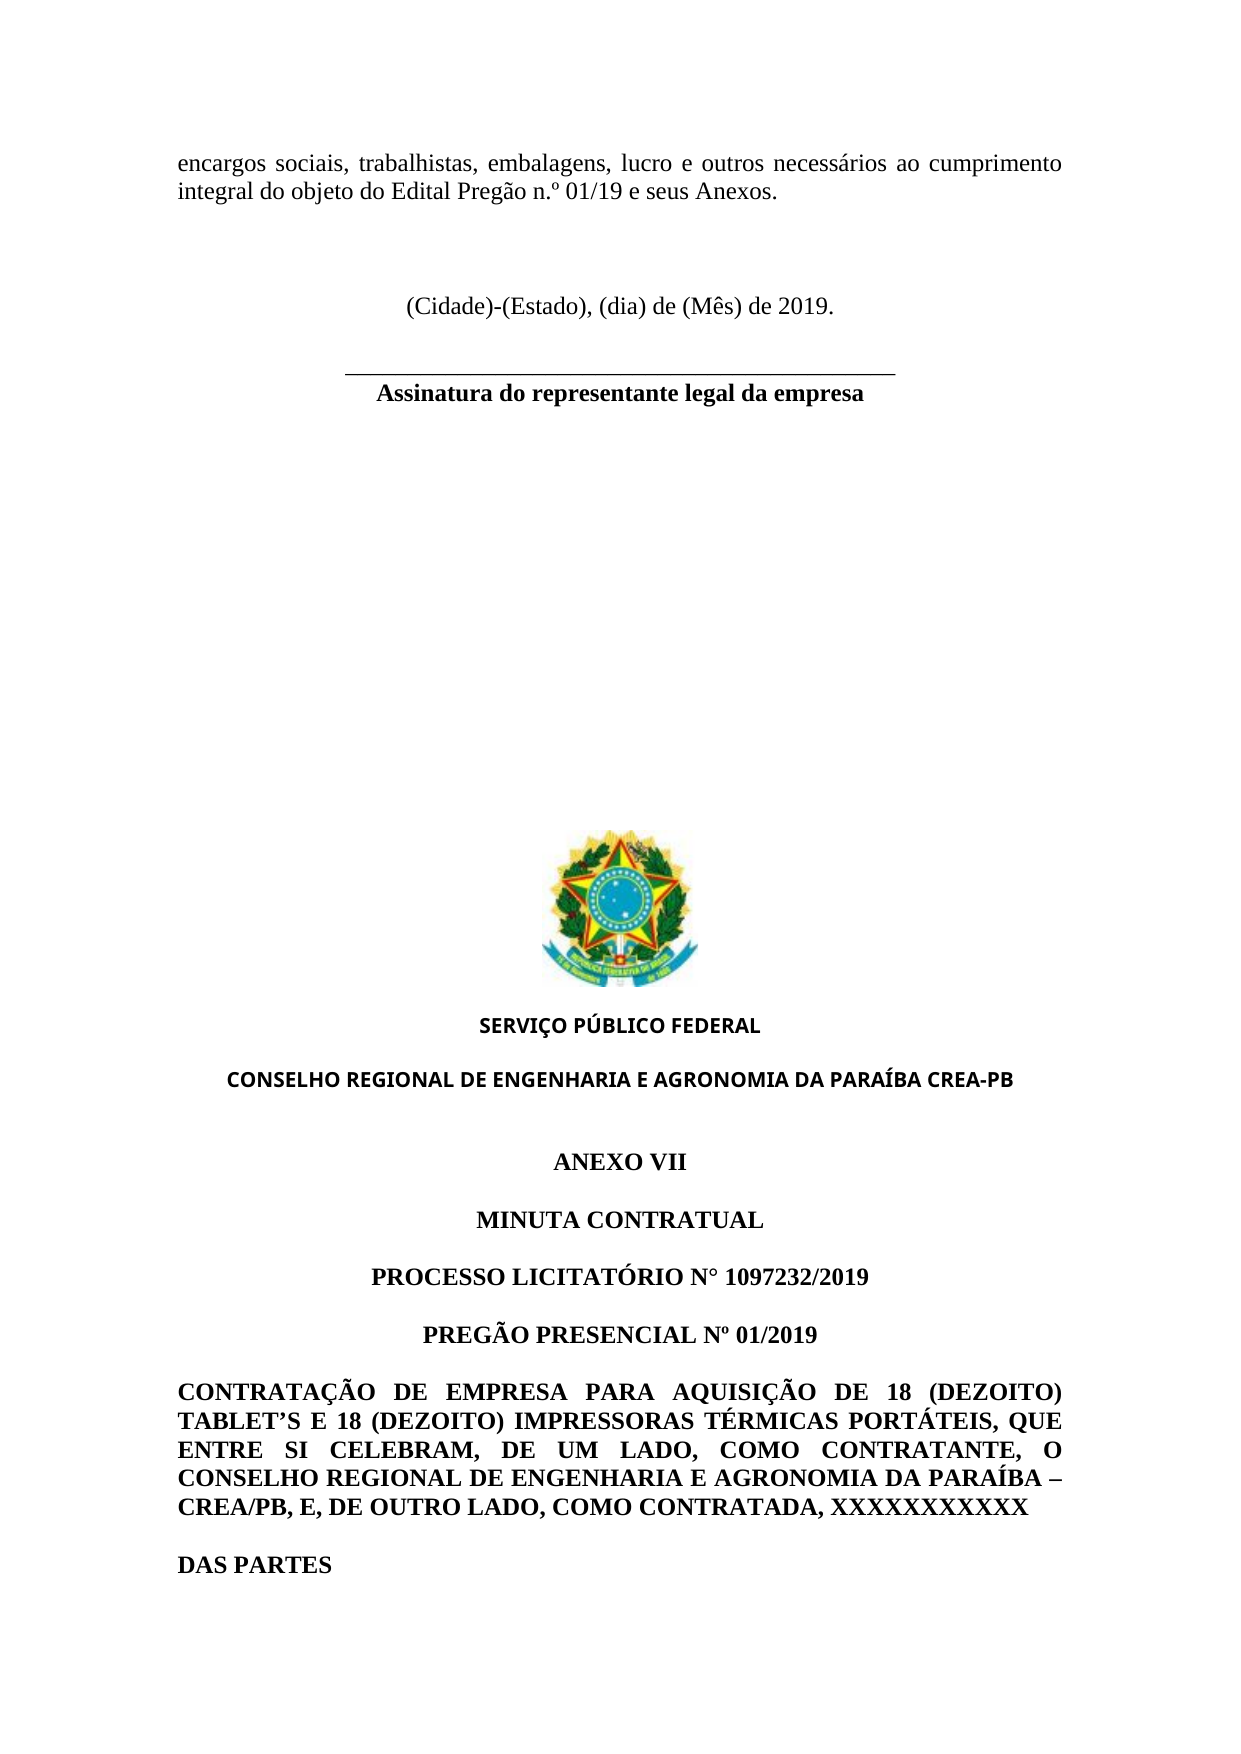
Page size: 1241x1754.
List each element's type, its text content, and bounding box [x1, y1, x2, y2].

text PROCESSO LICITATÓRIO N° 1097232/2019 [177, 1262, 1063, 1291]
text SERVIÇO PÚBLICO FEDERAL [177, 1012, 1063, 1040]
text ____________________________________________ [177, 349, 1063, 378]
text CONSELHO REGIONAL DE ENGENHARIA E AGRONOMIA DA PARAÍBA CREA-PB [177, 1065, 1063, 1093]
text MINUTA CONTRATUAL [177, 1205, 1063, 1233]
text Assinatura do representante legal da empresa [177, 378, 1063, 406]
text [177, 148, 1063, 205]
text (Cidade)-(Estado), (dia) de (Mês) de 2019. [177, 291, 1063, 320]
text ANEXO VII [177, 1147, 1063, 1176]
text PREGÃO PRESENCIAL Nº 01/2019 [177, 1320, 1063, 1348]
text DAS PARTES [177, 1550, 1063, 1578]
text CONTRATAÇÃO DE EMPRESA PARA AQUISIÇÃO DE 18 (DEZOITO) TABLET’S E 18 (DEZOITO) IMPRESSORAS TÉRMICAS PORTÁTEIS, QUE ENTRE SI CELEBRAM, DE UM LADO, COMO CONTRATANTE, O CONSELHO REGIONAL DE ENGENHARIA E AGRONOMIA DA PARAÍBA – CREA/PB, E, DE OUTRO LADO, COMO CONTRATADA, XXXXXXXXXXX [177, 1377, 1063, 1521]
picture [542, 830, 699, 987]
